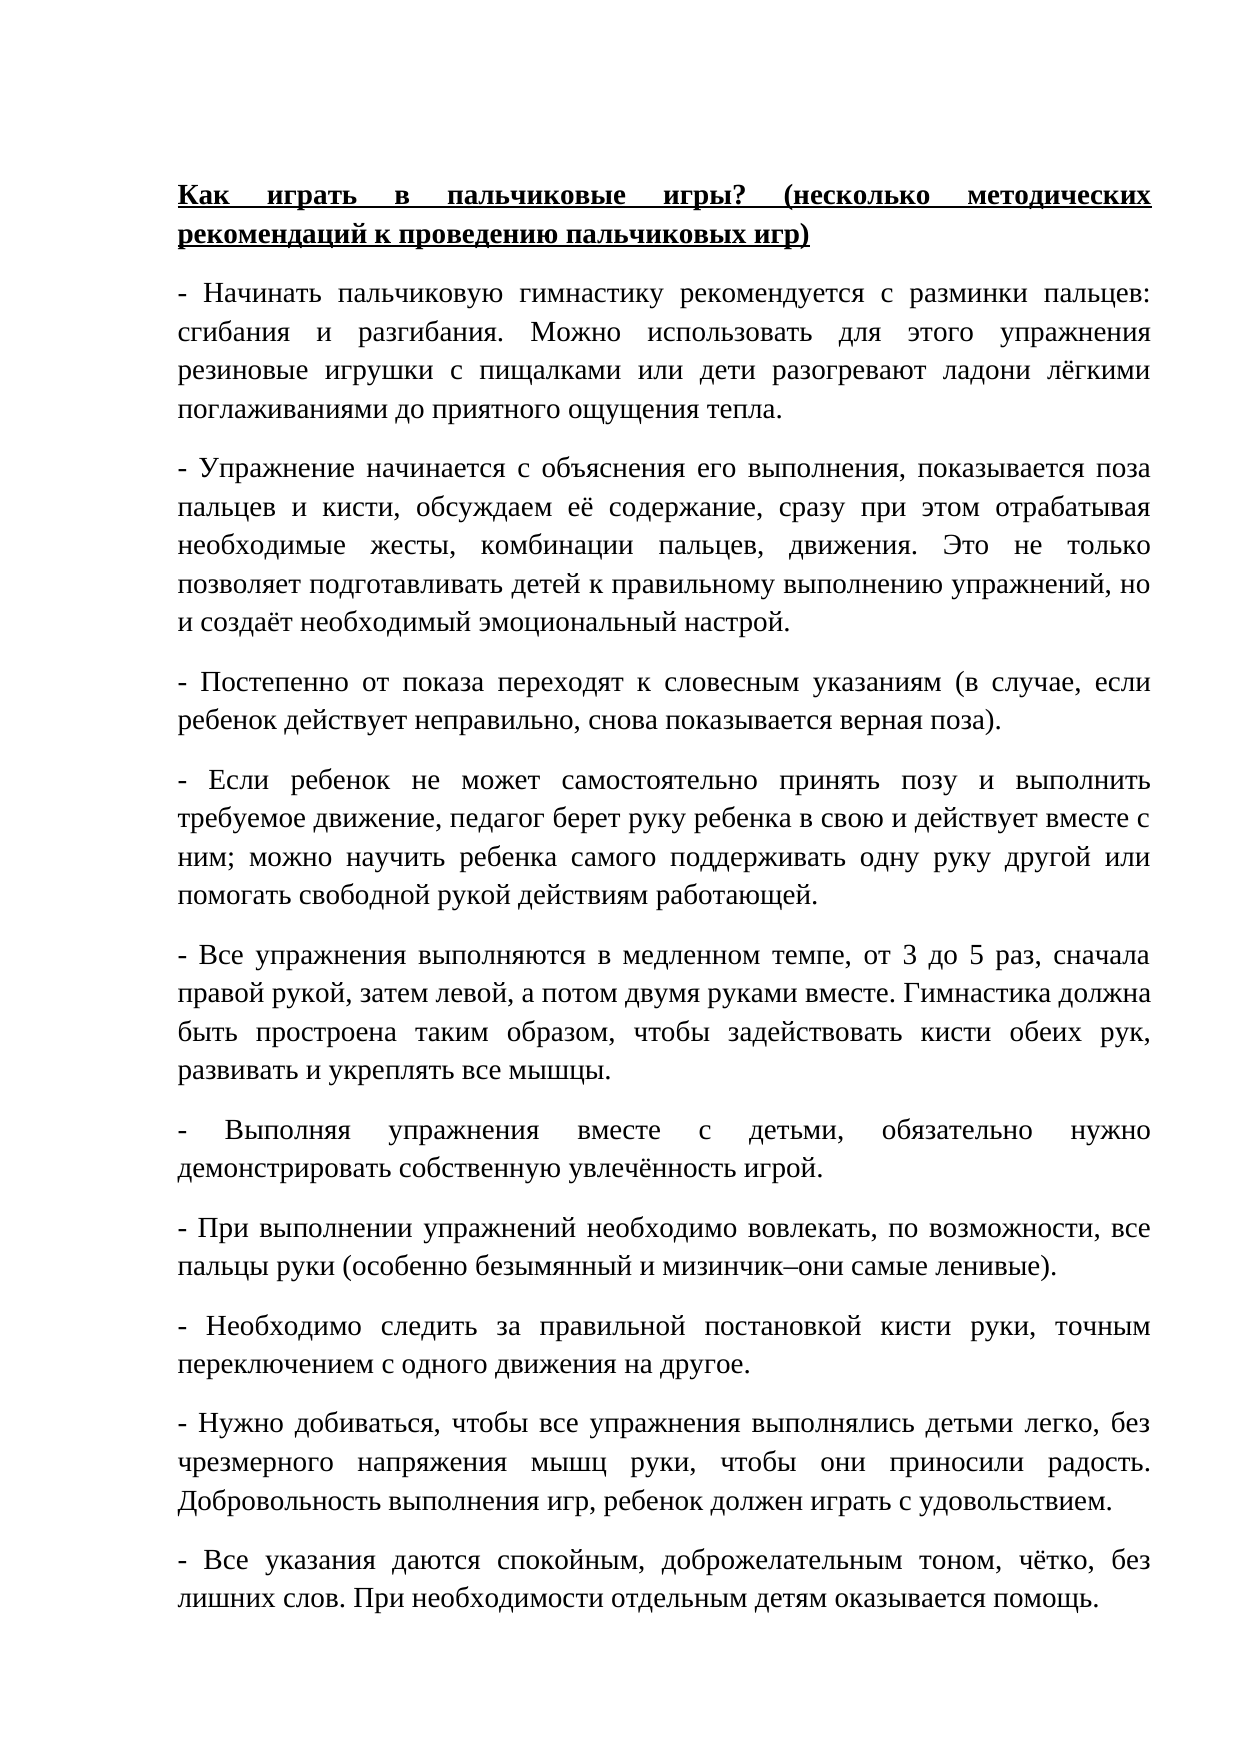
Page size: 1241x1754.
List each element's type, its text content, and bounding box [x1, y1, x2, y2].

text - Все упражнения выполняются в медленном темпе, от 3 до 5 раз, сначала правой рукой, затем левой, а потом двумя руками вместе. Гимнастика должна быть простроена таким образом, чтобы задействовать кисти обеих рук, развивать и укреплять все мышцы. [177, 937, 1152, 1086]
text - Если ребенок не может самостоятельно принять позу и выполнить требуемое движение, педагог берет руку ребенка в свою и действует вместе с ним; можно научить ребенка самого поддерживать одну руку другой или помогать свободной рукой действиям работающей. [177, 762, 1152, 911]
text - Постепенно от показа переходят к словесным указаниям (в случае, если ребенок действует неправильно, снова показывается верная поза). [177, 664, 1152, 736]
text Как играть в пальчиковые игры? (несколько методических рекомендаций к проведению пальчиковых игр) [177, 177, 1152, 206]
text - Начинать пальчиковую гимнастику рекомендуется с разминки пальцев: сгибания и разгибания. Можно использовать для этого упражнения резиновые игрушки с пищалками или дети разогревают ладони лёгкими поглаживаниями до приятного ощущения тепла. [177, 275, 1152, 424]
text - Нужно добиваться, чтобы все упражнения выполнялись детьми легко, без чрезмерного напряжения мышц руки, чтобы они приносили радость. Добровольность выполнения игр, ребенок должен играть с удовольствием. [177, 1406, 1152, 1516]
text Как играть в пальчиковые игры? (несколько методических рекомендаций к проведению пальчиковых игр) [177, 207, 1152, 249]
text - Выполняя упражнения вместе с детьми, обязательно нужно демонстрировать собственную увлечённость игрой. [177, 1112, 1152, 1184]
text - Все указания даются спокойным, доброжелательным тоном, чётко, без лишних слов. При необходимости отдельным детям оказывается помощь. [177, 1542, 1152, 1614]
text - Упражнение начинается с объяснения его выполнения, показывается поза пальцев и кисти, обсуждаем её содержание, сразу при этом отрабатывая необходимые жесты, комбинации пальцев, движения. Это не только позволяет подготавливать детей к правильному выполнению упражнений, но и создаёт необходимый эмоциональный настрой. [177, 450, 1152, 638]
text - При выполнении упражнений необходимо вовлекать, по возможности, все пальцы руки (особенно безымянный и мизинчик–они самые ленивые). [177, 1210, 1152, 1282]
text - Необходимо следить за правильной постановкой кисти руки, точным переключением с одного движения на другое. [177, 1308, 1152, 1380]
